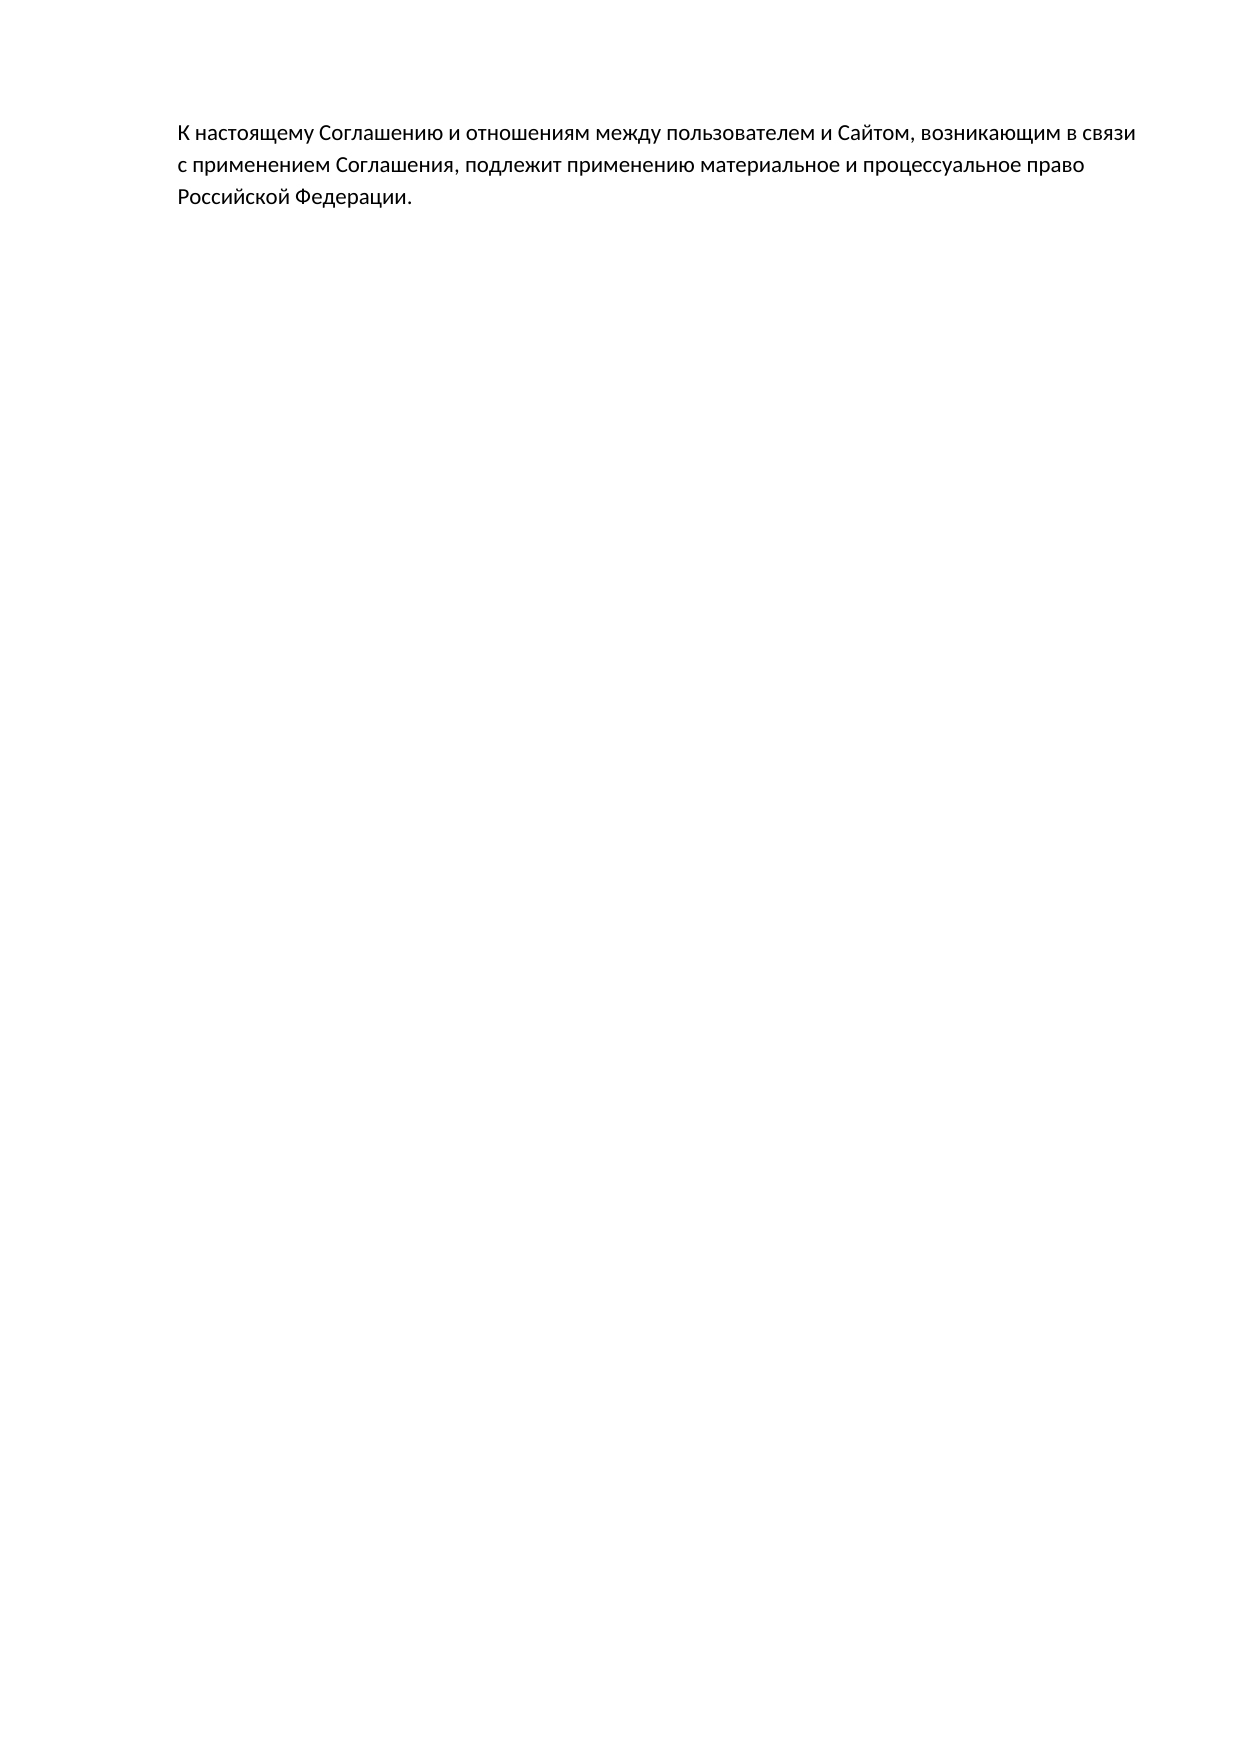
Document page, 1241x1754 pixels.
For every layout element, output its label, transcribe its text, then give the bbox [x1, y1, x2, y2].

text К настоящему Соглашению и отношениям между пользователем и Сайтом, возникающим в связи с применением Соглашения, подлежит применению материальное и процессуальное право Российской Федерации. [177, 118, 1152, 211]
